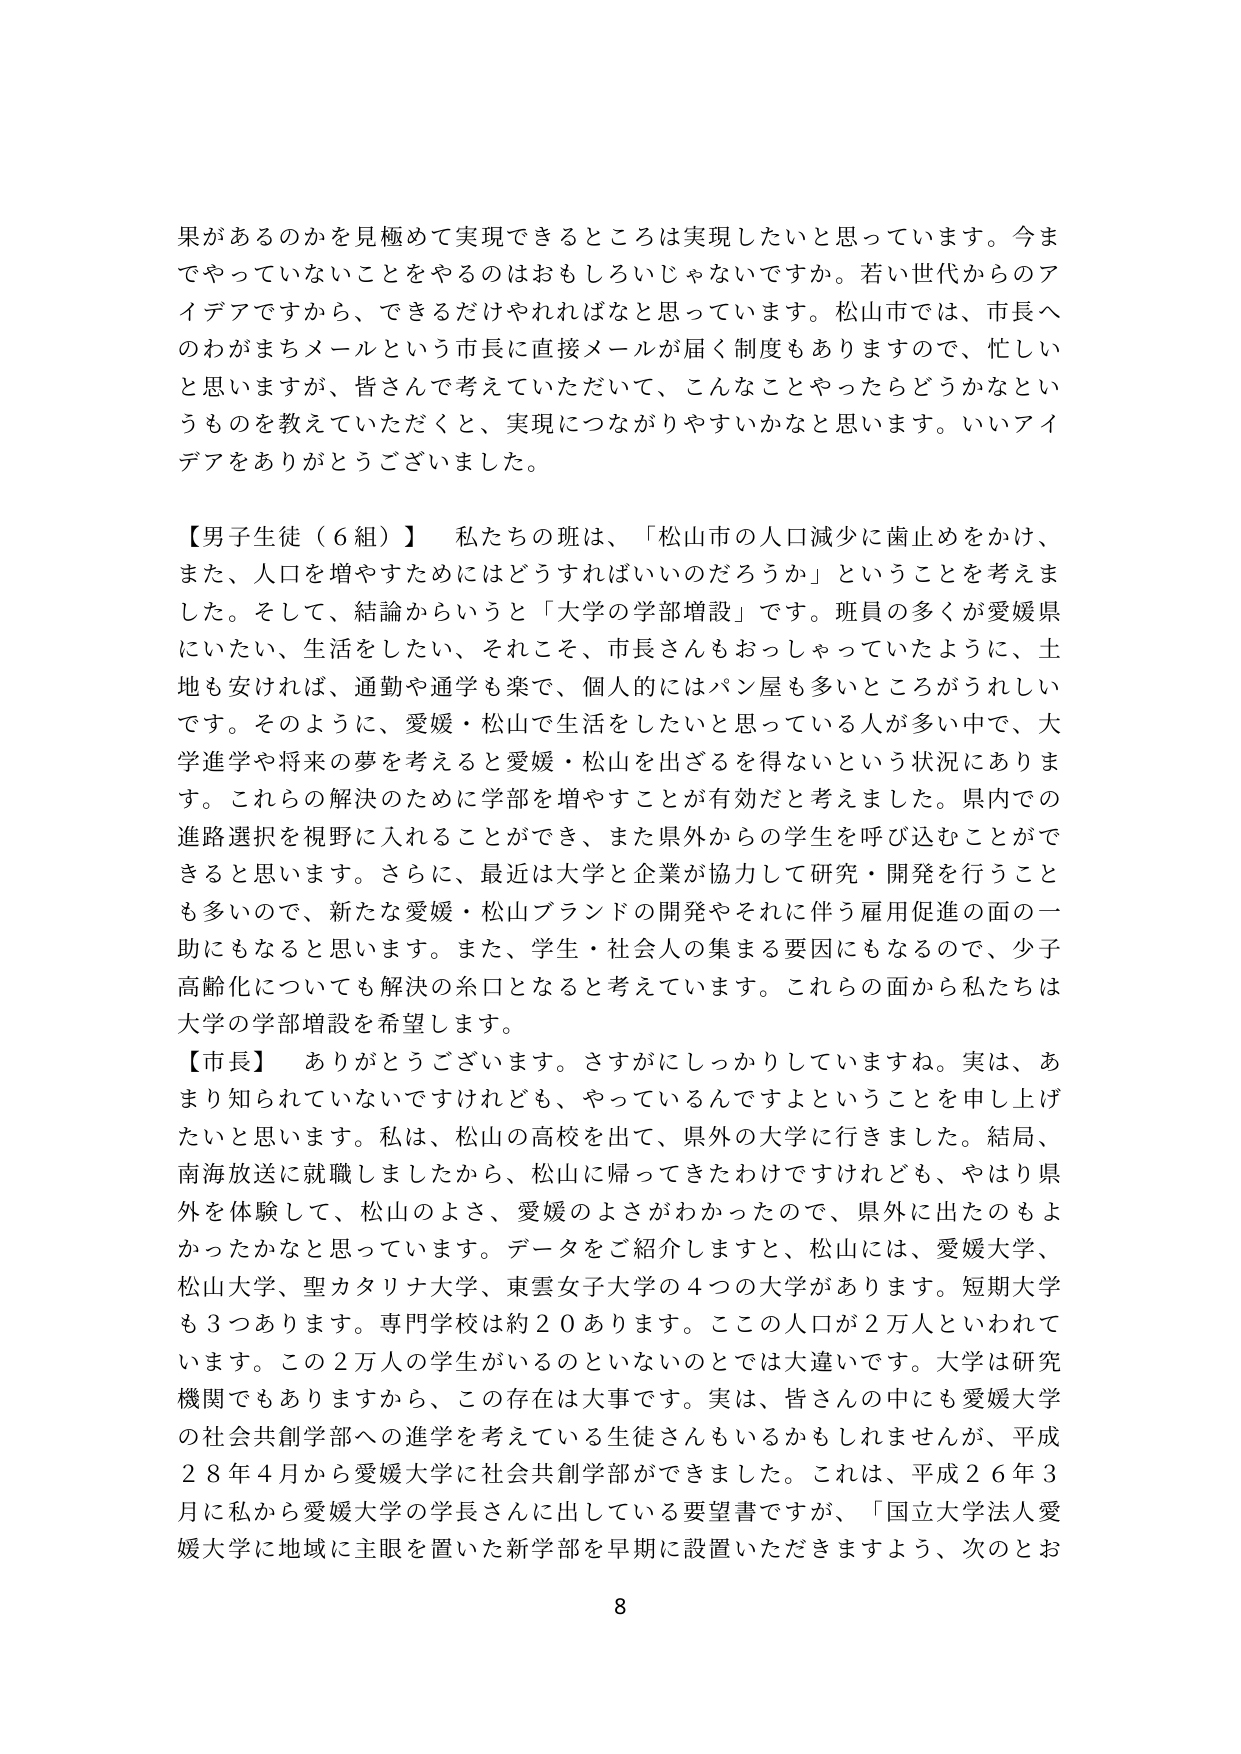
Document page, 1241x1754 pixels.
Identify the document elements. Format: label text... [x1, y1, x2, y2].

text 【男子生徒（６組）】 私たちの班は、「松山市の人口減少に歯止めをかけ、また、人口を増やすためにはどうすればいいのだろうか」ということを考えました。そして、結論からいうと「大学の学部増設」です。班員の多くが愛媛県にいたい、生活をしたい、それこそ、市長さんもおっしゃっていたように、土地も安ければ、通勤や通学も楽で、個人的にはパン屋も多いところがうれしいです。そのように、愛媛・松山で生活をしたいと思っている人が多い中で、大学進学や将来の夢を考えると愛媛・松山を出ざるを得ないという状況にあります。これらの解決のために学部を増やすことが有効だと考えました。県内での進路選択を視野に入れることができ、また県外からの学生を呼び込むことができると思います。さらに、最近は大学と企業が協力して研究・開発を行うことも多いので、新たな愛媛・松山ブランドの開発やそれに伴う雇用促進の面の一助にもなると思います。また、学生・社会人の集まる要因にもなるので、少子高齢化についても解決の糸口となると考えています。これらの面から私たちは大学の学部増設を希望します。 [177, 517, 1063, 1042]
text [177, 217, 1063, 479]
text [177, 1042, 1063, 1567]
